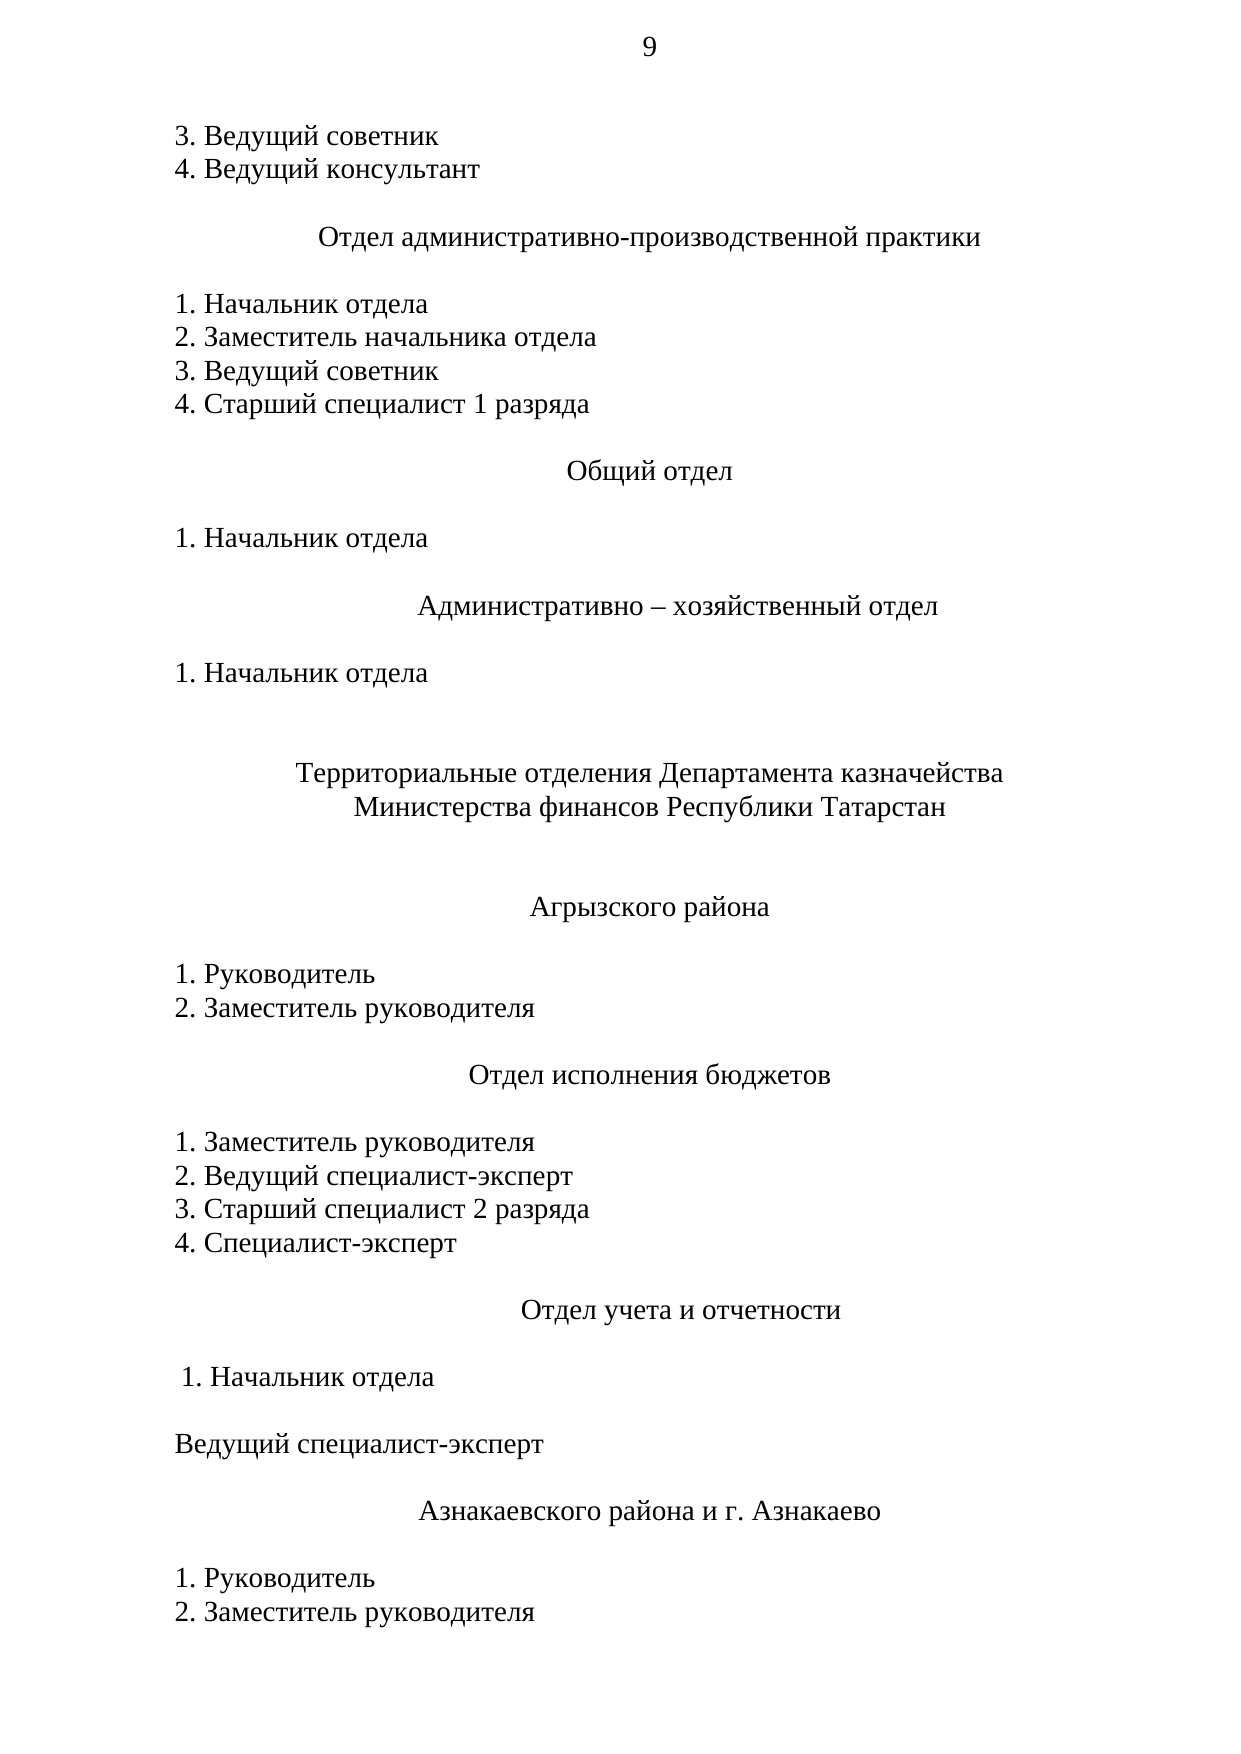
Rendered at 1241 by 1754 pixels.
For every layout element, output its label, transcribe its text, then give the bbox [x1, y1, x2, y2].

text 2. Заместитель руководителя [118, 990, 1181, 1024]
text 3. Ведущий советник [118, 353, 1181, 386]
text 1. Заместитель руководителя [118, 1124, 1181, 1158]
text 4. Специалист-эксперт [118, 1225, 1181, 1258]
text 3. Ведущий советник [118, 118, 1181, 152]
text Отдел учета и отчетности [118, 1292, 1181, 1326]
text Азнакаевского района и г. Азнакаево [118, 1493, 1181, 1527]
text 2. Заместитель руководителя [118, 1594, 1181, 1627]
text 1. Руководитель [118, 957, 1181, 990]
text Ведущий специалист-эксперт [118, 1426, 1181, 1460]
text 4. Старший специалист 1 разряда [118, 386, 1181, 420]
text 2. Заместитель начальника отдела [118, 319, 1181, 353]
text 1. Начальник отдела [118, 521, 1181, 554]
text 1. Начальник отдела [118, 1359, 1181, 1393]
text Территориальные отделения Департамента казначейства [118, 755, 1181, 789]
text 2. Ведущий специалист-эксперт [118, 1158, 1181, 1191]
text 1. Начальник отдела [118, 286, 1181, 319]
text 3. Старший специалист 2 разряда [118, 1191, 1181, 1225]
text Общий отдел [118, 453, 1181, 487]
text 1. Начальник отдела [118, 655, 1181, 688]
text 4. Ведущий консультант [118, 152, 1181, 185]
text Агрызского района [118, 889, 1181, 923]
text Административно – хозяйственный отдел [118, 588, 1181, 621]
text Министерства финансов Республики Татарстан [118, 789, 1181, 822]
text 1. Руководитель [118, 1560, 1181, 1594]
text Отдел исполнения бюджетов [118, 1057, 1181, 1091]
text Отдел административно-производственной практики [118, 219, 1181, 252]
